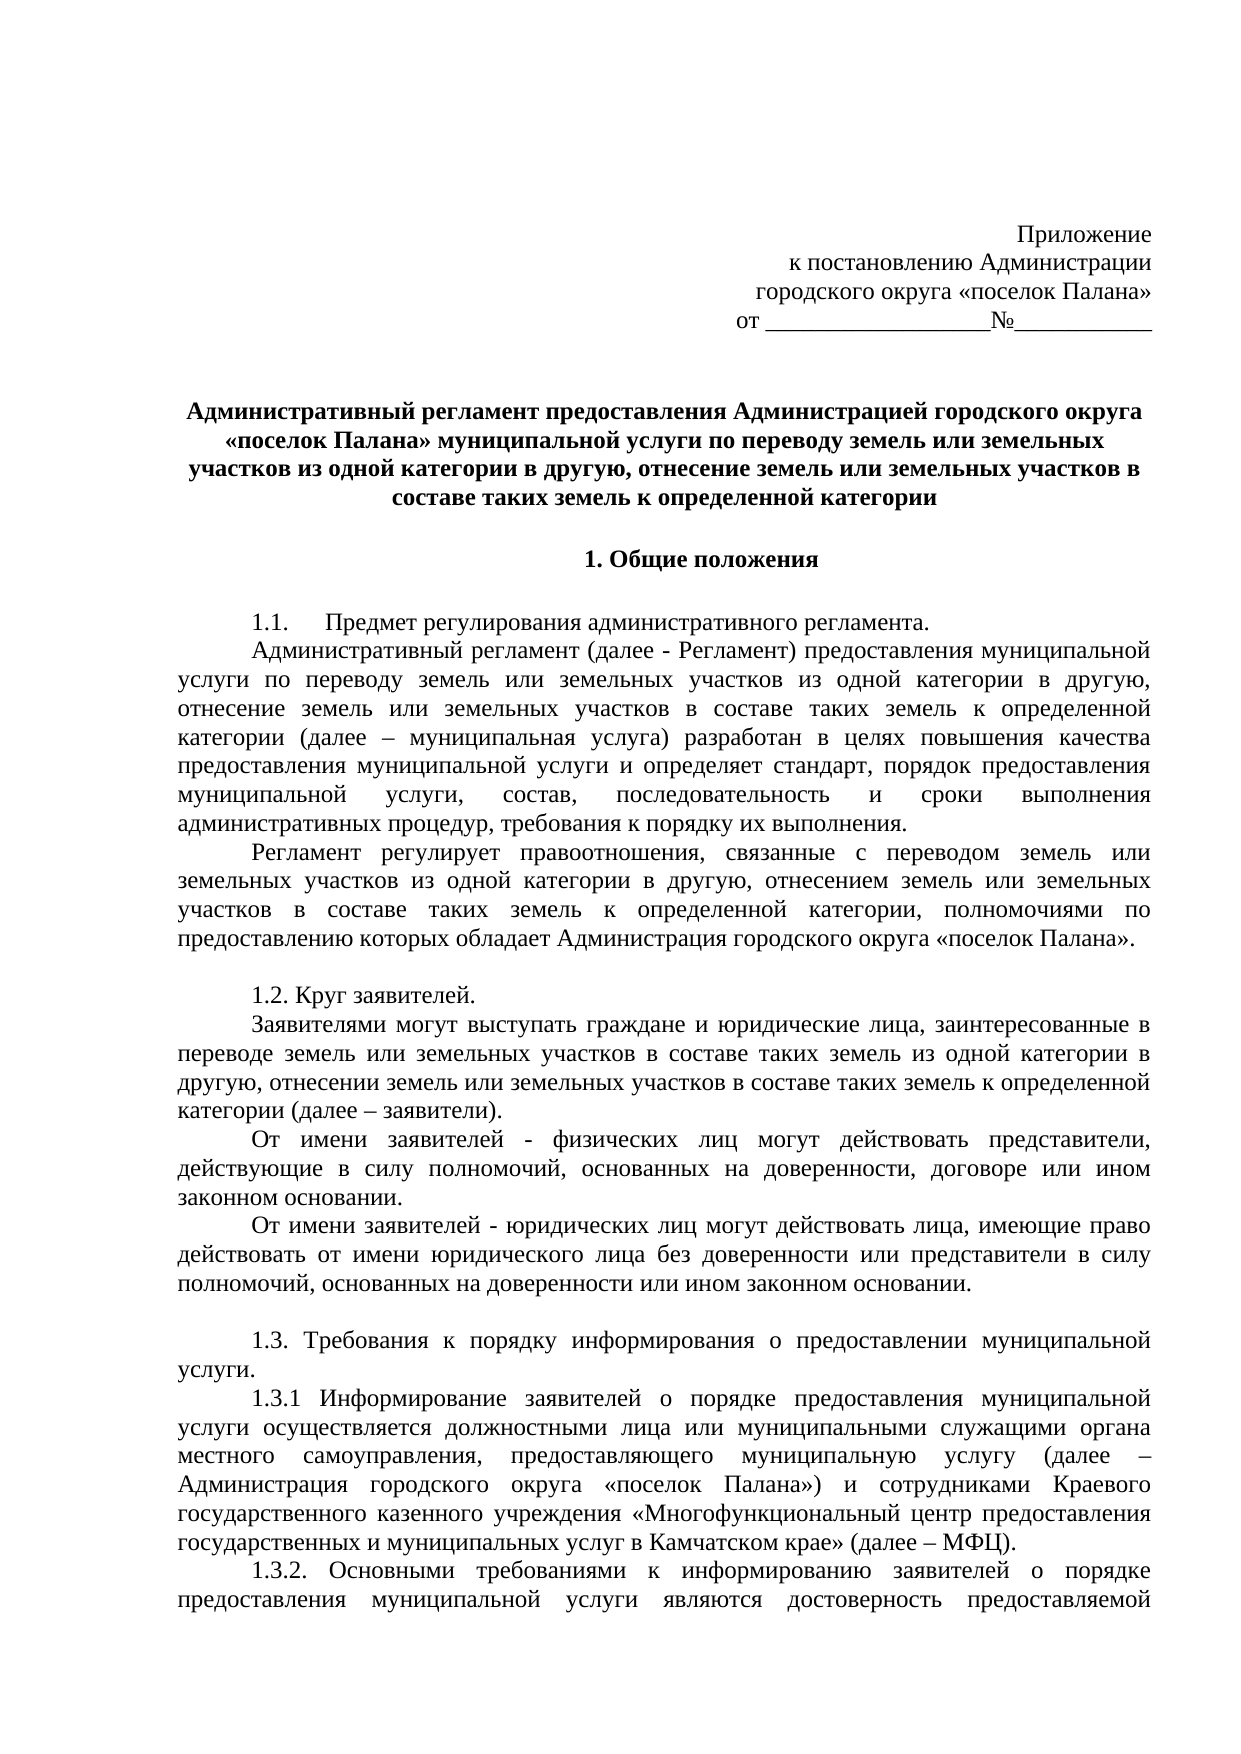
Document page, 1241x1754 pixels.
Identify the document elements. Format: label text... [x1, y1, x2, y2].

text Заявителями могут выступать граждане и юридические лица, заинтересованные в переводе земель или земельных участков в составе таких земель из одной категории в другую, отнесении земель или земельных участков в составе таких земель к определенной категории (далее – заявители). [177, 1009, 1152, 1124]
text Административный регламент (далее - Регламент) предоставления муниципальной услуги по переводу земель или земельных участков из одной категории в другую, отнесение земель или земельных участков в составе таких земель к определенной категории (далее – муниципальная услуга) разработан в целях повышения качества предоставления муниципальной услуги и определяет стандарт, порядок предоставления муниципальной услуги, состав, последовательность и сроки выполнения административных процедур, требования к порядку их выполнения. [177, 636, 1152, 837]
text От имени заявителей - физических лиц могут действовать представители, действующие в силу полномочий, основанных на доверенности, договоре или ином законном основании. [177, 1124, 1152, 1211]
title от __________________№___________ [177, 305, 1152, 334]
title Приложение [177, 219, 1152, 247]
text 1.3.1 Информирование заявителей о порядке предоставления муниципальной услуги осуществляется должностными лица или муниципальными служащими органа местного самоуправления, предоставляющего муниципальную услугу (далее – Администрация городского округа «поселок Палана») и сотрудниками Краевого государственного казенного учреждения «Многофункциональный центр предоставления государственных и муниципальных услуг в Камчатском крае» (далее – МФЦ). [177, 1383, 1152, 1556]
text 1. Общие положения [177, 544, 1152, 573]
text Административный регламент предоставления Администрацией городского округа «поселок Палана» муниципальной услуги по переводу земель или земельных участков из одной категории в другую, отнесение земель или земельных участков в составе таких земель к определенной категории [177, 396, 1152, 511]
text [177, 1556, 1152, 1613]
text От имени заявителей - юридических лиц могут действовать лица, имеющие право действовать от имени юридического лица без доверенности или представители в силу полномочий, основанных на доверенности или ином законном основании. [177, 1211, 1152, 1297]
list 1.3. Требования к порядку информирования о предоставлении муниципальной услуги. [177, 1326, 1152, 1383]
title городского округа «поселок Палана» [177, 276, 1152, 305]
title к постановлению Администрации [177, 247, 1152, 276]
text 1.1. Предмет регулирования административного регламента. [177, 607, 1152, 636]
text Регламент регулирует правоотношения, связанные с переводом земель или земельных участков из одной категории в другую, отнесением земель или земельных участков в составе таких земель к определенной категории, полномочиями по предоставлению которых обладает Администрация городского округа «поселок Палана». [177, 837, 1152, 952]
text 1.2. Круг заявителей. [177, 981, 1152, 1009]
